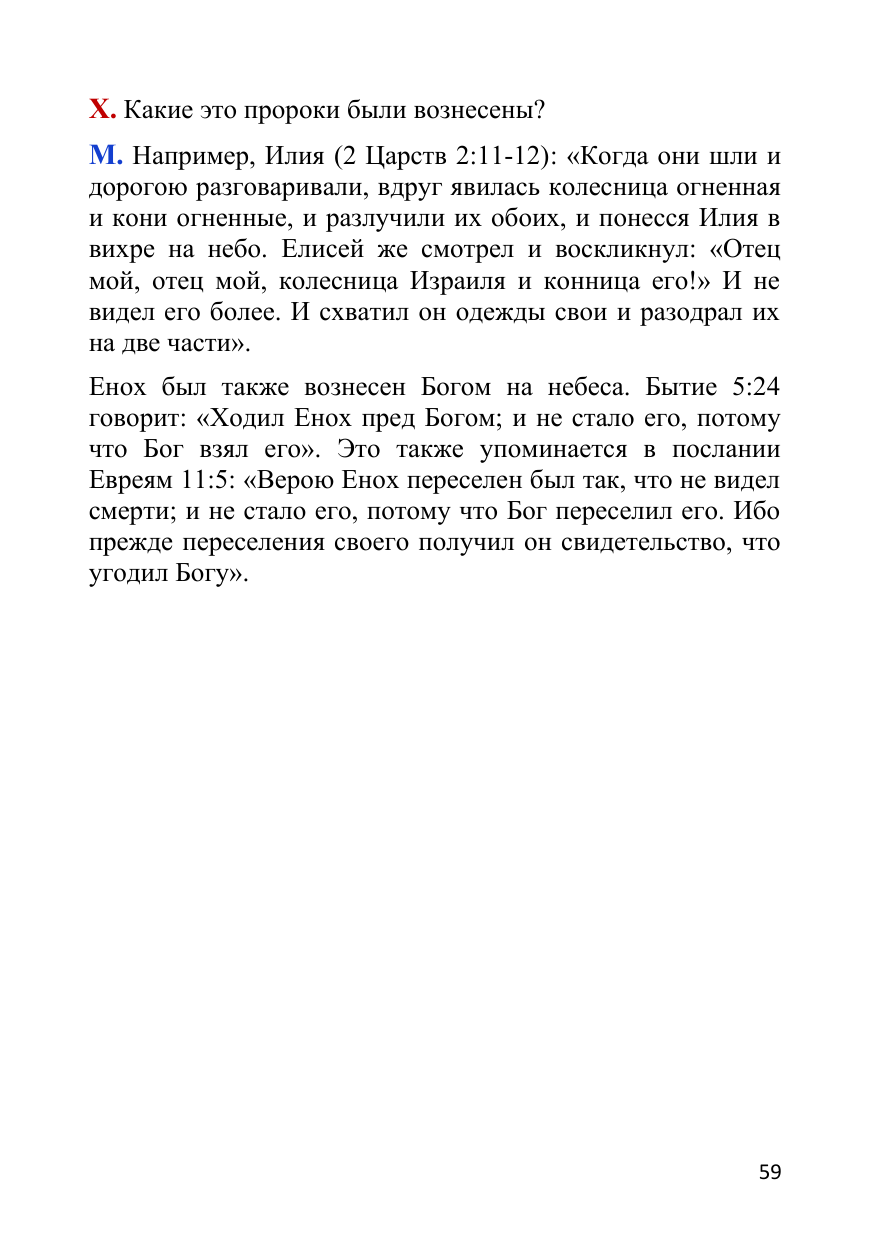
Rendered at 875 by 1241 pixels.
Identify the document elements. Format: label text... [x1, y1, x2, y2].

text М. Например, Илия (2 Царств 2:11-12): «Когда они шли и дорогою разговаривали, вдруг явилась колесница огненная и кони огненные, и разлучили их обоих, и понесся Илия в вихре на небо. Елисей же смотрел и воскликнул: «Отец мой, отец мой, колесница Израиля и конница его!» И не видел его более. И схватил он одежды свои и разодрал их на две части». [88, 137, 782, 357]
text Енох был также вознесен Богом на небеса. Бытие 5:24 говорит: «Ходил Енох пред Богом; и не стало его, потому что Бог взял его». Это также упоминается в послании Евреям 11:5: «Верою Енох переселен был так, что не видел смерти; и не стало его, потому что Бог переселил его. Ибо прежде переселения своего получил он свидетельство, что угодил Богу». [88, 370, 782, 588]
text Х. Какие это пророки были вознесены? [88, 91, 782, 124]
